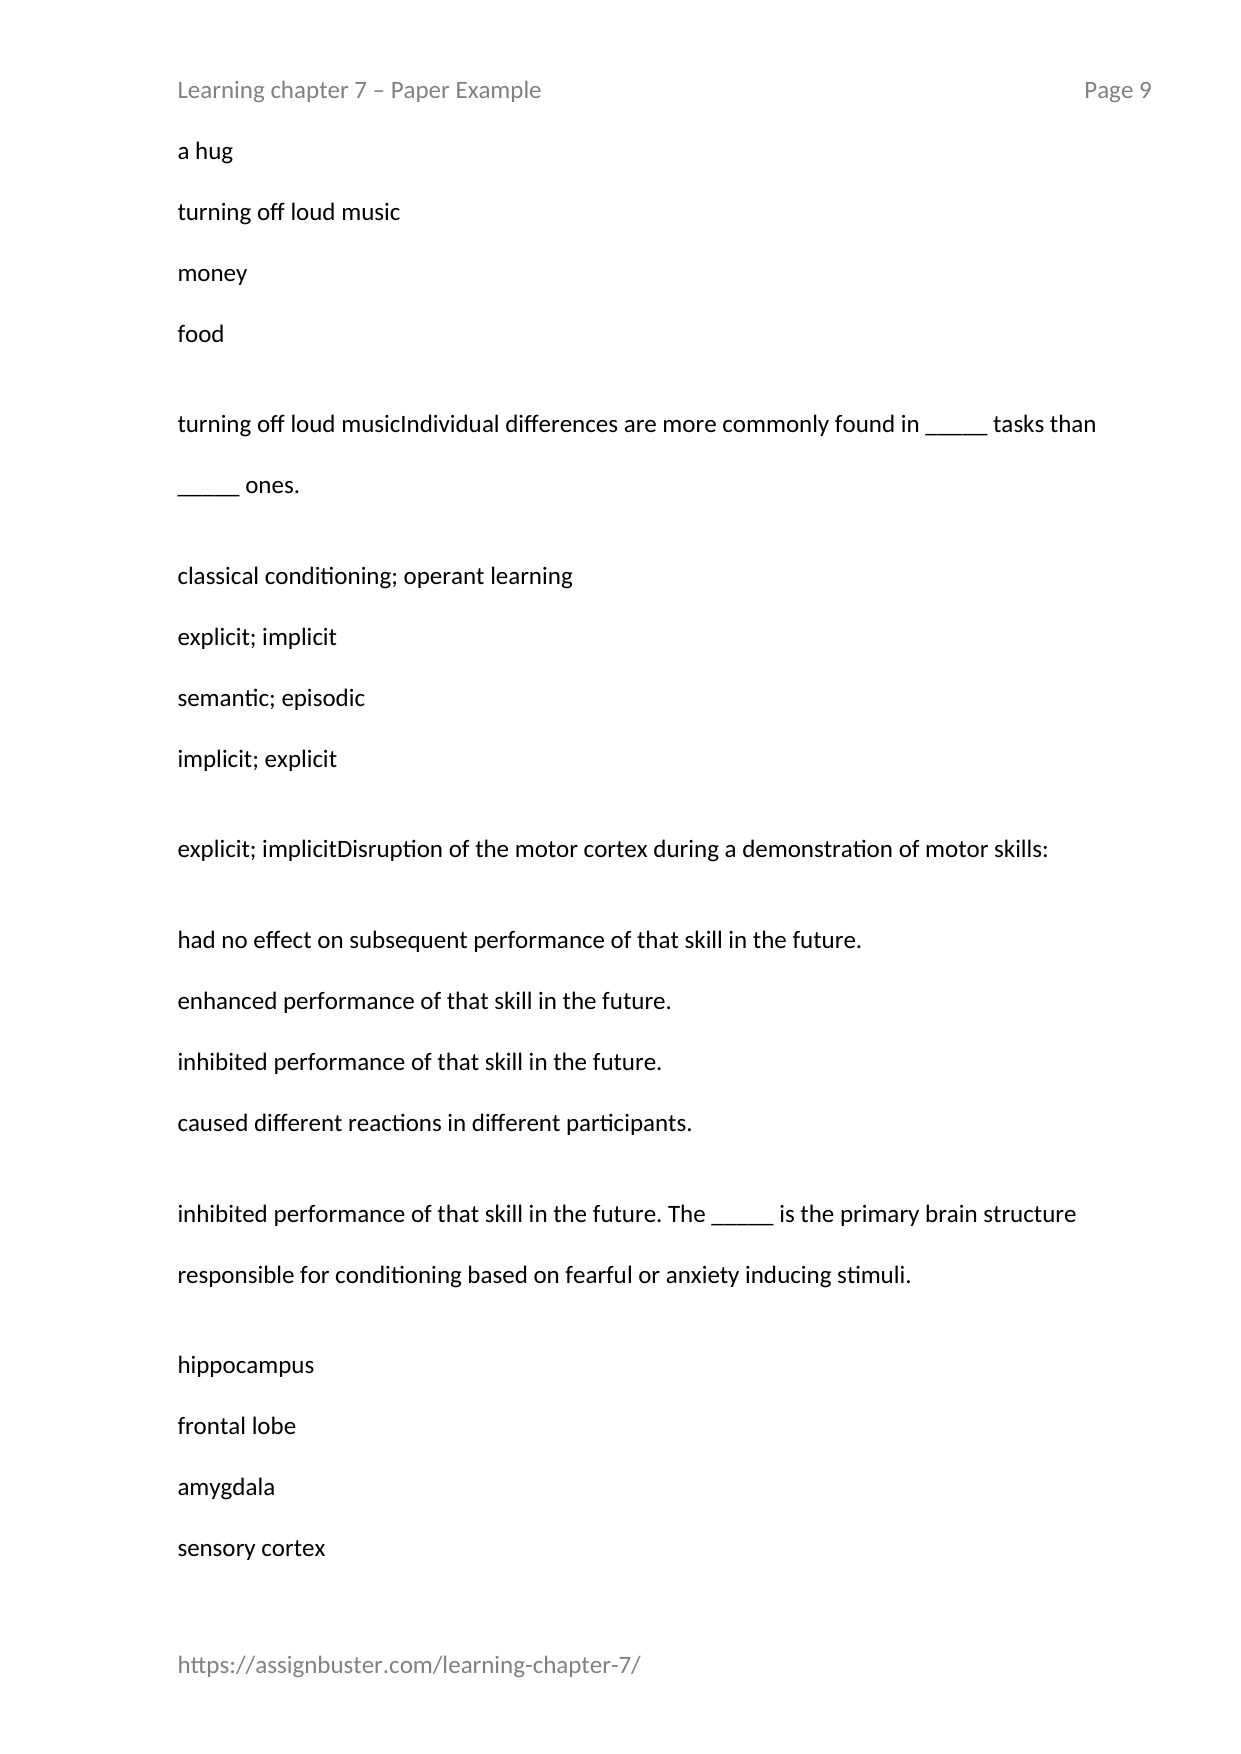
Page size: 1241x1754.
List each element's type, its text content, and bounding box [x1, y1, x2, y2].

text turning off loud musicIndividual differences are more commonly found in _____ tasks than _____ ones. [177, 408, 1152, 500]
text inhibited performance of that skill in the future. The _____ is the primary brain structure responsible for conditioning based on fearful or anxiety inducing stimuli. [177, 1198, 1152, 1289]
text had no effect on subsequent performance of that skill in the future. enhanced performance of that skill in the future. inhibited performance of that skill in the future. caused different reactions in different participants. [177, 924, 1152, 1138]
text classical conditioning; operant learning explicit; implicit semantic; episodic implicit; explicit [177, 560, 1152, 774]
text a hug turning off loud music money food [177, 135, 1152, 348]
text hippocampus frontal lobe amygdala sensory cortex [177, 1349, 1152, 1563]
text explicit; implicitDisruption of the motor cortex during a demonstration of motor skills: [177, 834, 1152, 864]
